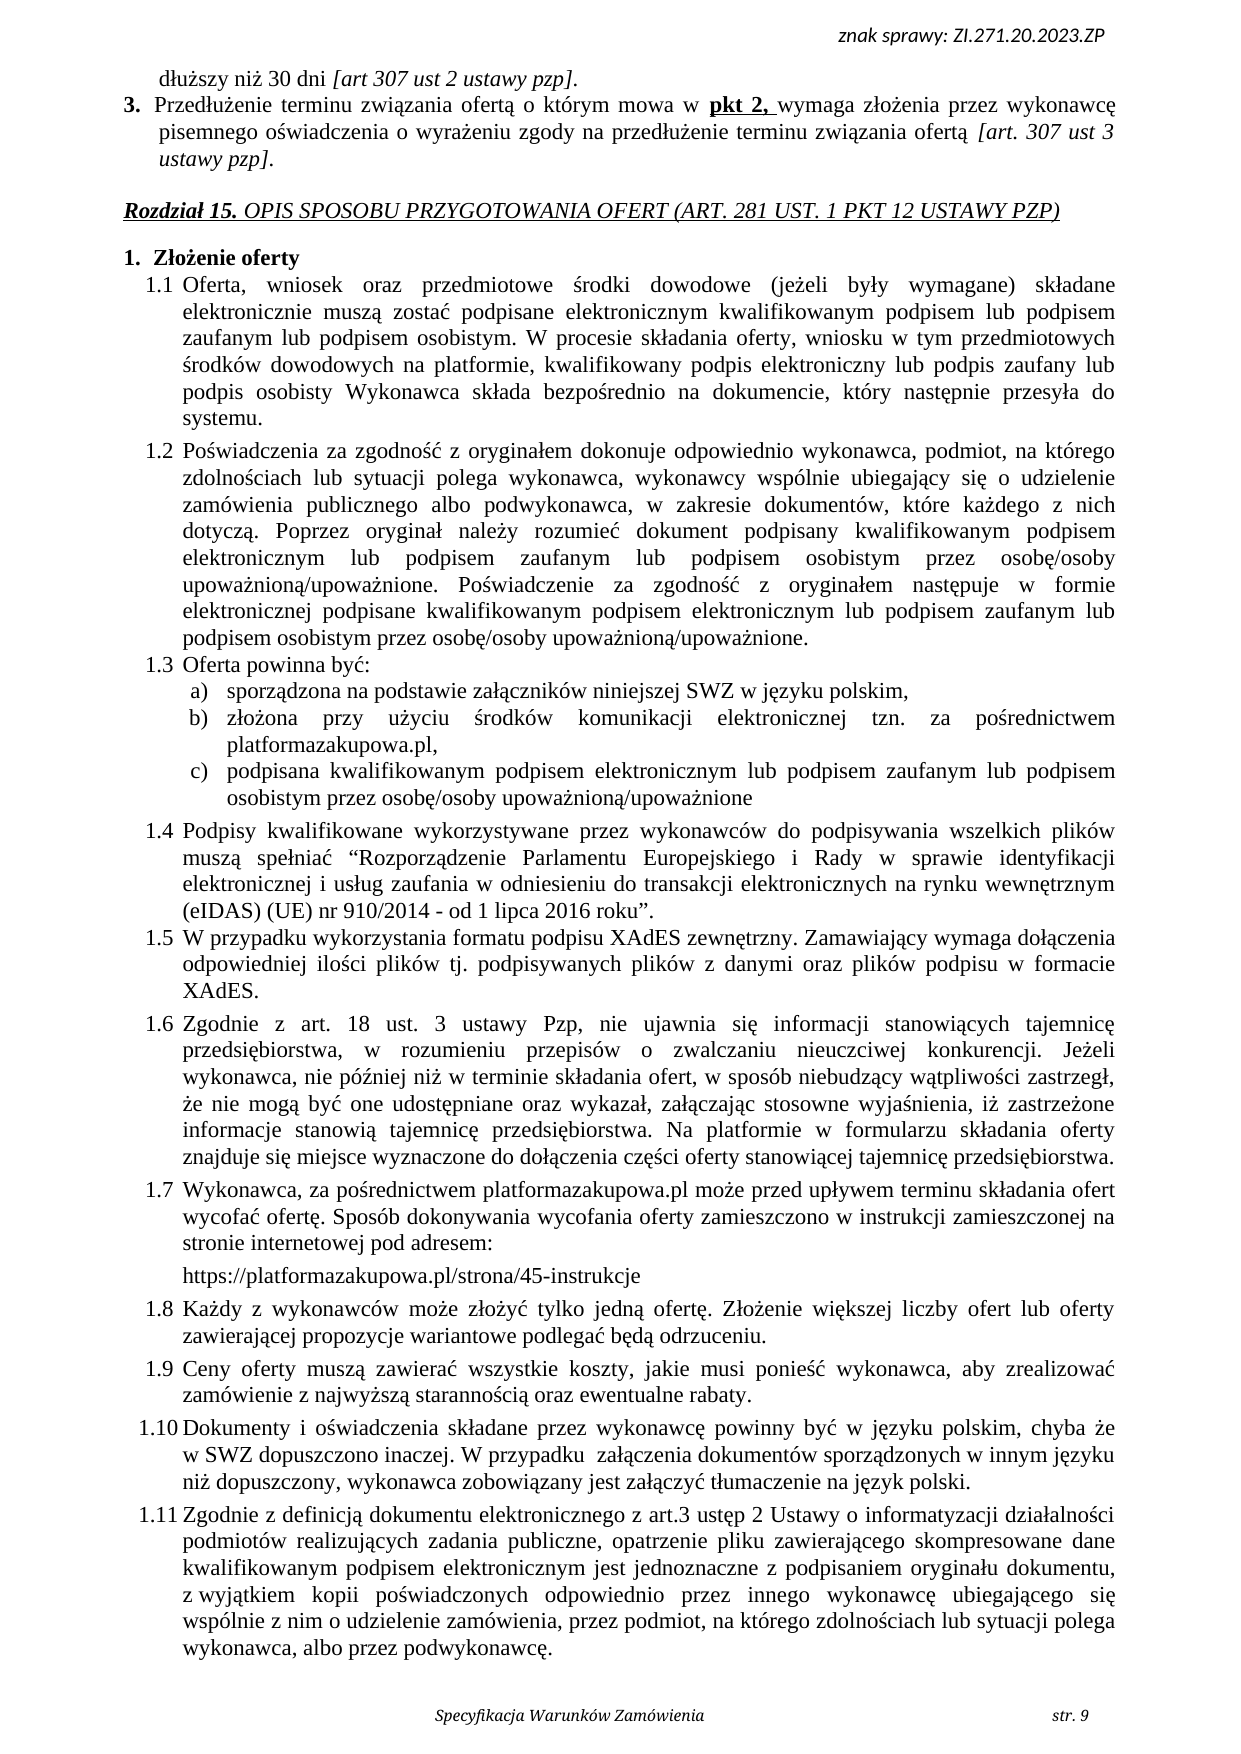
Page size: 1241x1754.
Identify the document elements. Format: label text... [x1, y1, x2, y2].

list złożona przy użyciu środków komunikacji elektronicznej tzn. za pośrednictwem platformazakupowa.pl, [208, 704, 1117, 757]
list sporządzona na podstawie załączników niniejszej SWZ w języku polskim, [208, 677, 1117, 704]
list Zgodnie z definicją dokumentu elektronicznego z art.3 ustęp 2 Ustawy o informatyzacji działalności podmiotów realizujących zadania publiczne, opatrzenie pliku zawierającego skompresowane dane kwalifikowanym podpisem elektronicznym jest jednoznaczne z podpisaniem oryginału dokumentu, z wyjątkiem kopii poświadczonych odpowiednio przez innego wykonawcę ubiegającego się wspólnie z nim o udzielenie zamówienia, przez podmiot, na którego zdolnościach lub sytuacji polega wykonawca, albo przez podwykonawcę. [138, 1501, 1117, 1661]
list Złożenie oferty [123, 244, 1117, 271]
list Wykonawca, za pośrednictwem platformazakupowa.pl może przed upływem terminu składania ofert wycofać ofertę. Sposób dokonywania wycofania oferty zamieszczono w instrukcji zamieszczonej na stronie internetowej pod adresem: [145, 1176, 1117, 1256]
list Oferta, wniosek oraz przedmiotowe środki dowodowe (jeżeli były wymagane) składane elektronicznie muszą zostać podpisane elektronicznym kwalifikowanym podpisem lub podpisem zaufanym lub podpisem osobistym. W procesie składania oferty, wniosku w tym przedmiotowych środków dowodowych na platformie, kwalifikowany podpis elektroniczny lub podpis zaufany lub podpis osobisty Wykonawca składa bezpośrednio na dokumencie, który następnie przesyła do systemu. [145, 271, 1117, 431]
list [123, 65, 1117, 91]
text Rozdział 15. OPIS SPOSOBU PRZYGOTOWANIA OFERT (ART. 281 UST. 1 PKT 12 USTAWY PZP) [123, 198, 1117, 223]
list Ceny oferty muszą zawierać wszystkie koszty, jakie musi ponieść wykonawca, aby zrealizować zamówienie z najwyższą starannością oraz ewentualne rabaty. [145, 1355, 1117, 1408]
list podpisana kwalifikowanym podpisem elektronicznym lub podpisem zaufanym lub podpisem osobistym przez osobę/osoby upoważnioną/upoważnione [208, 757, 1117, 811]
list Poświadczenia za zgodność z oryginałem dokonuje odpowiednio wykonawca, podmiot, na którego zdolnościach lub sytuacji polega wykonawca, wykonawcy wspólnie ubiegający się o udzielenie zamówienia publicznego albo podwykonawca, w zakresie dokumentów, które każdego z nich dotyczą. Poprzez oryginał należy rozumieć dokument podpisany kwalifikowanym podpisem elektronicznym lub podpisem zaufanym lub podpisem osobistym przez osobę/osoby upoważnioną/upoważnione. Poświadczenie za zgodność z oryginałem następuje w formie elektronicznej podpisane kwalifikowanym podpisem elektronicznym lub podpisem zaufanym lub podpisem osobistym przez osobę/osoby upoważnioną/upoważnione. [145, 437, 1117, 651]
list Zgodnie z art. 18 ust. 3 ustawy Pzp, nie ujawnia się informacji stanowiących tajemnicę przedsiębiorstwa, w rozumieniu przepisów o zwalczaniu nieuczciwej konkurencji. Jeżeli wykonawca, nie później niż w terminie składania ofert, w sposób niebudzący wątpliwości zastrzegł, że nie mogą być one udostępniane oraz wykazał, załączając stosowne wyjaśnienia, iż zastrzeżone informacje stanowią tajemnicę przedsiębiorstwa. Na platformie w formularzu składania oferty znajduje się miejsce wyznaczone do dołączenia części oferty stanowiącej tajemnicę przedsiębiorstwa. [145, 1010, 1117, 1170]
list Każdy z wykonawców może złożyć tylko jedną ofertę. Złożenie większej liczby ofert lub oferty zawierającej propozycje wariantowe podlegać będą odrzuceniu. [145, 1295, 1117, 1349]
list Oferta powinna być: [145, 651, 1117, 677]
list Podpisy kwalifikowane wykorzystywane przez wykonawców do podpisywania wszelkich plików muszą spełniać “Rozporządzenie Parlamentu Europejskiego i Rady w sprawie identyfikacji elektronicznej i usług zaufania w odniesieniu do transakcji elektronicznych na rynku wewnętrznym (eIDAS) (UE) nr 910/2014 - od 1 lipca 2016 roku”. [145, 817, 1117, 924]
text https://platformazakupowa.pl/strona/45-instrukcje [182, 1262, 1117, 1289]
list Przedłużenie terminu związania ofertą o którym mowa w pkt 2, wymaga złożenia przez wykonawcę pisemnego oświadczenia o wyrażeniu zgody na przedłużenie terminu związania ofertą [art. 307 ust 3 ustawy pzp]. [123, 91, 1117, 171]
list W przypadku wykorzystania formatu podpisu XAdES zewnętrzny. Zamawiający wymaga dołączenia odpowiedniej ilości plików tj. podpisywanych plików z danymi oraz plików podpisu w formacie XAdES. [145, 924, 1117, 1004]
list Dokumenty i oświadczenia składane przez wykonawcę powinny być w języku polskim, chyba że w SWZ dopuszczono inaczej. W przypadku załączenia dokumentów sporządzonych w innym języku niż dopuszczony, wykonawca zobowiązany jest załączyć tłumaczenie na język polski. [138, 1414, 1117, 1494]
